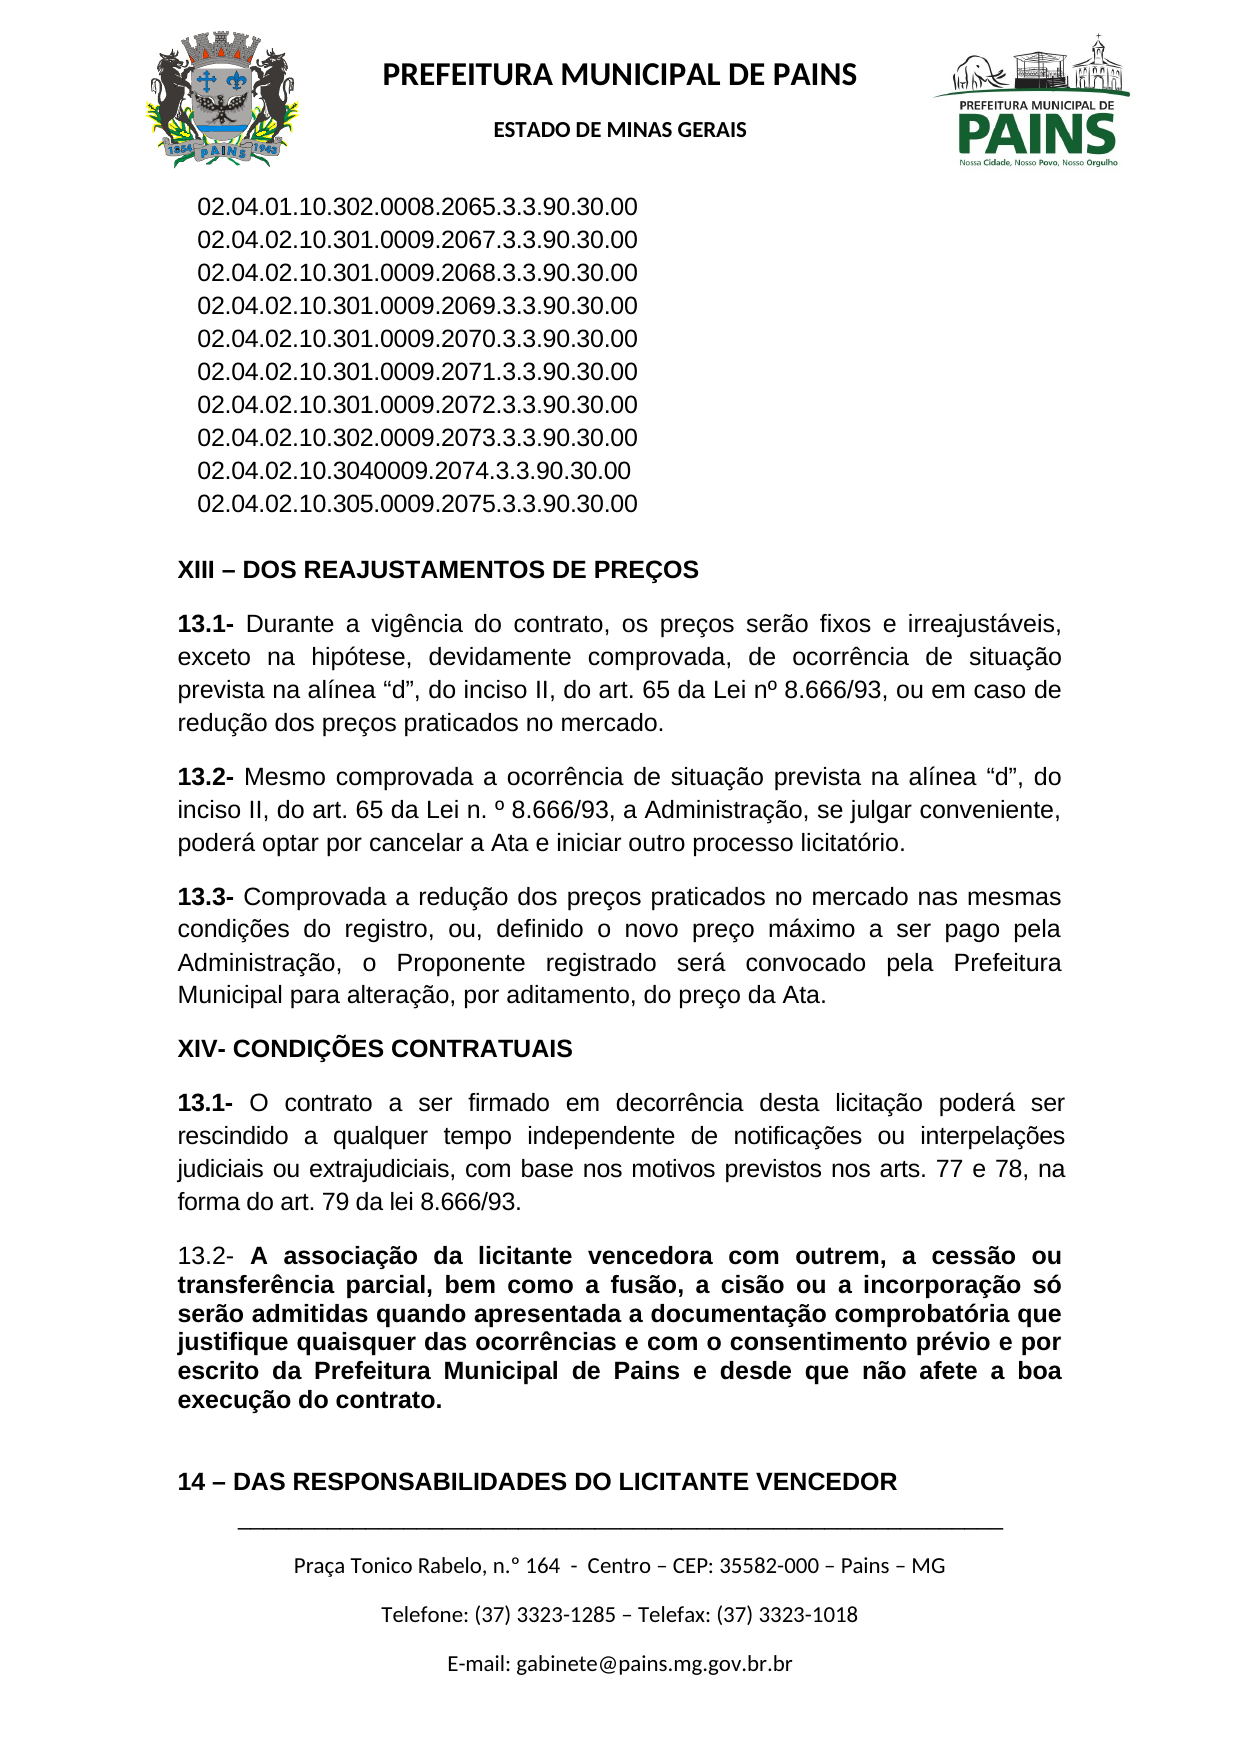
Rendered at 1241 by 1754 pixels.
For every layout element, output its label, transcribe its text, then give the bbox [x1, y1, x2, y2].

text 02.04.02.10.305.0009.2075.3.3.90.30.00 [177, 489, 1063, 517]
text 02.04.02.10.302.0009.2073.3.3.90.30.00 [177, 423, 1063, 451]
text 02.04.02.10.301.0009.2067.3.3.90.30.00 [177, 224, 1063, 253]
text XIV- CONDIÇÕES CONTRATUAIS [177, 1034, 1063, 1063]
text 14 – DAS RESPONSABILIDADES DO LICITANTE VENCEDOR [177, 1467, 1063, 1496]
text 02.04.02.10.301.0009.2072.3.3.90.30.00 [177, 390, 1063, 418]
text 02.04.02.10.301.0009.2071.3.3.90.30.00 [177, 357, 1063, 385]
text 02.04.01.10.302.0008.2065.3.3.90.30.00 [177, 192, 1063, 220]
text 02.04.02.10.301.0009.2070.3.3.90.30.00 [177, 324, 1063, 352]
text 02.04.02.10.301.0009.2069.3.3.90.30.00 [177, 291, 1063, 319]
text 02.04.02.10.3040009.2074.3.3.90.30.00 [177, 456, 1063, 484]
text 13.3- Comprovada a redução dos preços praticados no mercado nas mesmas condições do registro, ou, definido o novo preço máximo a ser pago pela Administração, o Proponente registrado será convocado pela Prefeitura Municipal para alteração, por aditamento, do preço da Ata. [177, 881, 1063, 1009]
text 13.2- Mesmo comprovada a ocorrência de situação prevista na alínea “d”, do inciso II, do art. 65 da Lei n. º 8.666/93, a Administração, se julgar conveniente, poderá optar por cancelar a Ata e iniciar outro processo licitatório. [177, 762, 1063, 856]
picture [929, 28, 1143, 176]
text 02.04.02.10.301.0009.2068.3.3.90.30.00 [177, 258, 1063, 286]
text XIII – DOS REAJUSTAMENTOS DE PREÇOS [177, 555, 1063, 583]
text 13.1- Durante a vigência do contrato, os preços serão fixos e irreajustáveis, exceto na hipótese, devidamente comprovada, de ocorrência de situação prevista na alínea “d”, do inciso II, do art. 65 da Lei nº 8.666/93, ou em caso de redução dos preços praticados no mercado. [177, 609, 1063, 736]
text 13.2- A associação da licitante vencedora com outrem, a cessão ou transferência parcial, bem como a fusão, a cisão ou a incorporação só serão admitidas quando apresentada a documentação comprobatória que justifique quaisquer das ocorrências e com o consentimento prévio e por escrito da Prefeitura Municipal de Pains e desde que não afete a boa execução do contrato. [177, 1241, 1063, 1414]
text 13.1- O contrato a ser firmado em decorrência desta licitação poderá ser rescindido a qualquer tempo independente de notificações ou interpelações judiciais ou extrajudiciais, com base nos motivos previstos nos arts. 77 e 78, na forma do art. 79 da lei 8.666/93. [177, 1088, 1066, 1216]
